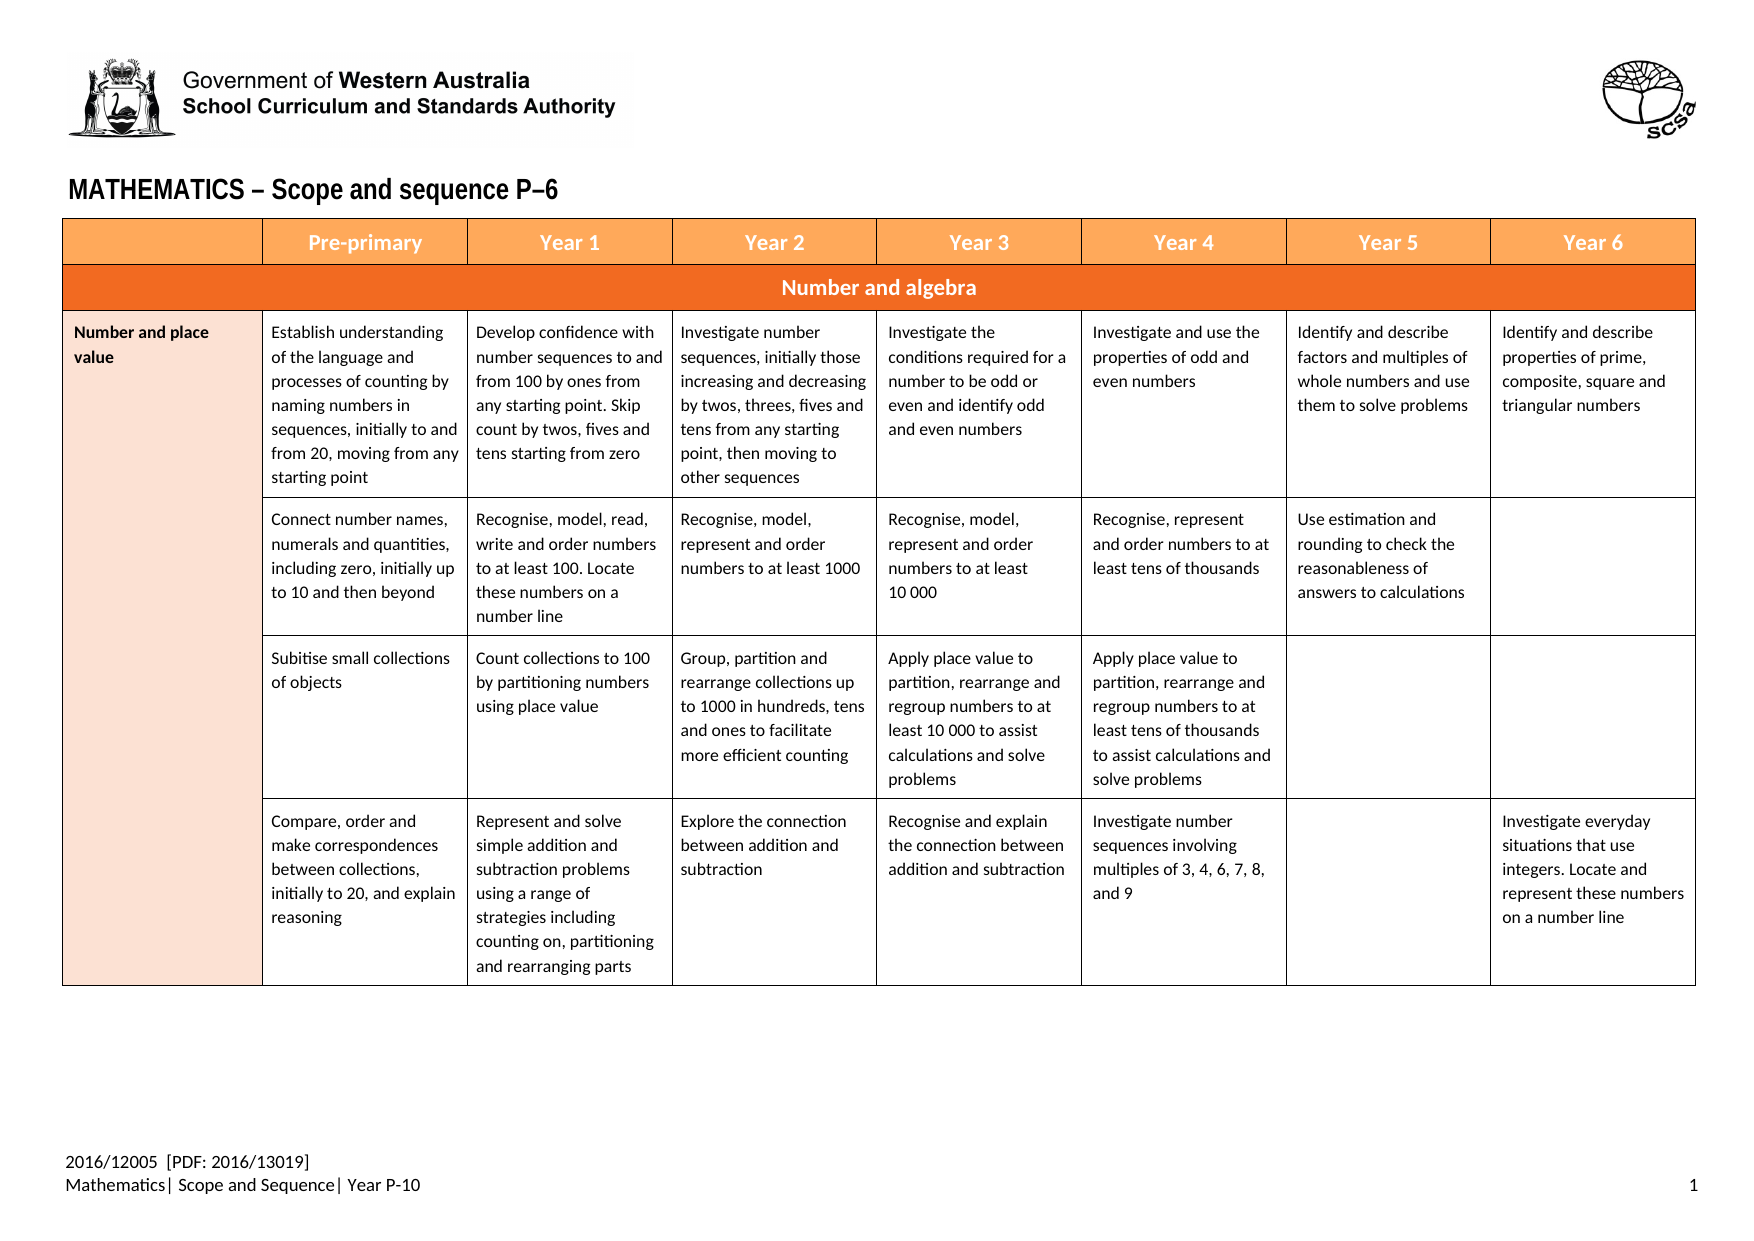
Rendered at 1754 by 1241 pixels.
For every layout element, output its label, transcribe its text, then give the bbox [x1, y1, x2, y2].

table_cell Count collections to 100 by partitioning numbers using place value [468, 636, 672, 798]
table_cell Number and place value [63, 311, 262, 985]
table_cell Explore the connection between addition and subtraction [673, 799, 876, 985]
table_cell Identify and describe properties of prime, composite, square and triangular numbers [1491, 311, 1695, 497]
table_cell Identify and describe factors and multiples of whole numbers and use them to solve problems [1287, 311, 1490, 497]
table_cell Investigate the conditions required for a number to be odd or even and identify odd and even numbers [877, 311, 1081, 497]
table_cell Establish understanding of the language and processes of counting by naming numbers in sequences, initially to and from 20, moving from any starting point [263, 311, 467, 497]
table_cell Apply place value to partition, rearrange and regroup numbers to at least tens of thousands to assist calculations and solve problems [1082, 636, 1286, 798]
picture [66, 52, 634, 148]
table_cell Subitise small collections of objects [263, 636, 467, 798]
table_header Year 6 [1491, 219, 1695, 264]
table_cell Number and algebra [63, 265, 1695, 310]
table_cell Recognise, model, represent and order numbers to at least 1000 [673, 498, 876, 635]
table_cell Connect number names, numerals and quantities, including zero, initially up to 10 and then beyond [263, 498, 467, 635]
table_cell [1287, 799, 1490, 985]
table_header Year 4 [1082, 219, 1286, 264]
table_cell Investigate everyday situations that use integers. Locate and represent these numbers on a number line [1491, 799, 1695, 985]
table_cell Recognise, model, represent and order numbers to at least 10 000 [877, 498, 1081, 635]
table_cell Group, partition and rearrange collections up to 1000 in hundreds, tens and ones to facilitate more efficient counting [673, 636, 876, 798]
picture [1593, 52, 1696, 147]
table_header Year 5 [1287, 219, 1490, 264]
table_cell Use estimation and rounding to check the reasonableness of answers to calculations [1287, 498, 1490, 635]
table_cell Develop confidence with number sequences to and from 100 by ones from any starting point. Skip count by twos, fives and tens starting from zero [468, 311, 672, 497]
table_header [63, 219, 262, 264]
table_header Year 2 [673, 219, 876, 264]
table_cell [1287, 636, 1490, 798]
table_header Pre-primary [263, 219, 467, 264]
subtitle Mathematics – Scope and sequence P–6 [68, 172, 1665, 206]
table_header Year 1 [468, 219, 672, 264]
table_cell Investigate and use the properties of odd and even numbers [1082, 311, 1286, 497]
table_cell [1491, 498, 1695, 635]
table_cell Recognise and explain the connection between addition and subtraction [877, 799, 1081, 985]
table_cell Recognise, model, read, write and order numbers to at least 100. Locate these numbers on a number line [468, 498, 672, 635]
table_cell Investigate number sequences, initially those increasing and decreasing by twos, threes, fives and tens from any starting point, then moving to other sequences [673, 311, 876, 497]
table_cell Apply place value to partition, rearrange and regroup numbers to at least 10 000 to assist calculations and solve problems [877, 636, 1081, 798]
table_cell Compare, order and make correspondences between collections, initially to 20, and explain reasoning [263, 799, 467, 985]
table_cell [1491, 636, 1695, 798]
table_cell Represent and solve simple addition and subtraction problems using a range of strategies including counting on, partitioning and rearranging parts [468, 799, 672, 985]
table_cell Recognise, represent and order numbers to at least tens of thousands [1082, 498, 1286, 635]
table_cell Investigate number sequences involving multiples of 3, 4, 6, 7, 8, and 9 [1082, 799, 1286, 985]
table_header Year 3 [877, 219, 1081, 264]
